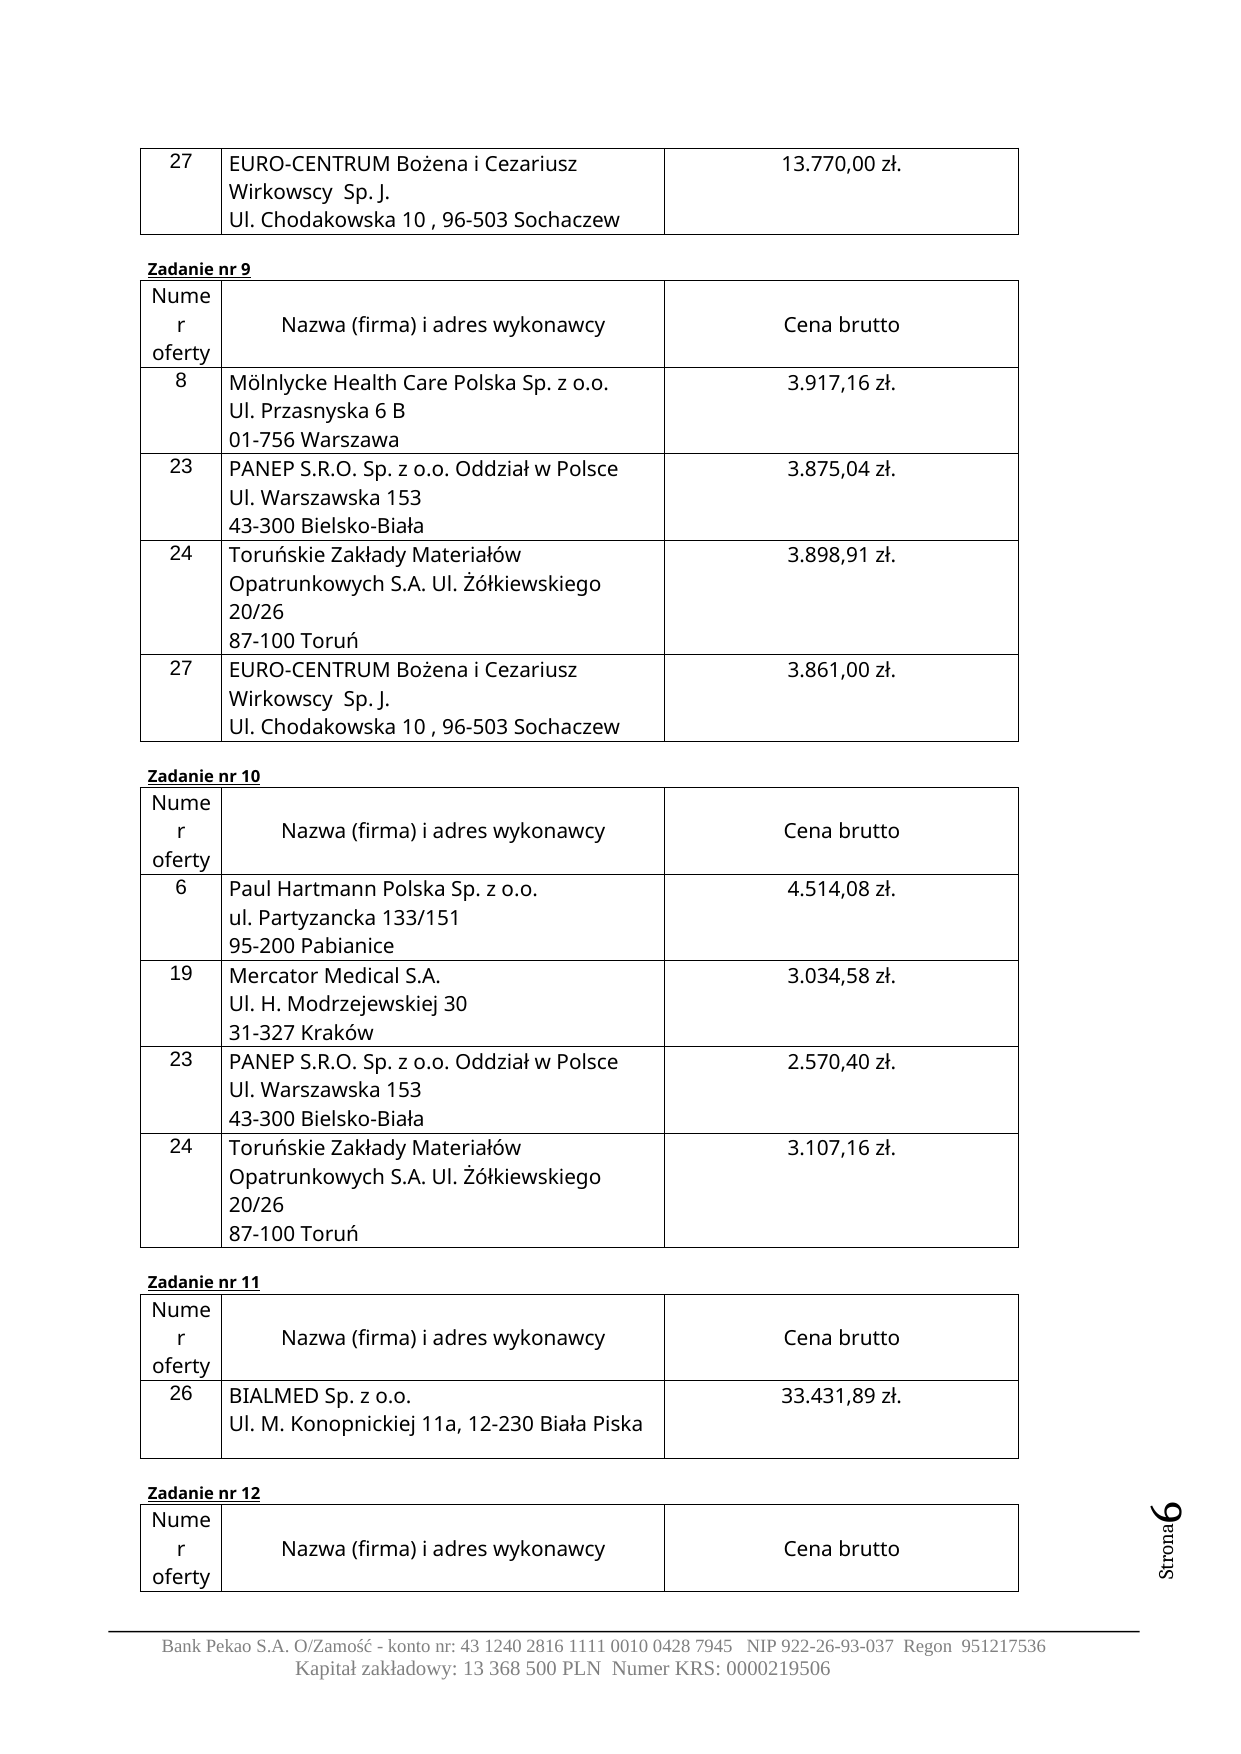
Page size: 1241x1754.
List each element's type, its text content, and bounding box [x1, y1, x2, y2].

table_header Nazwa (firma) i adres wykonawcy [222, 1295, 664, 1380]
table_header Nazwa (firma) i adres wykonawcy [222, 1505, 664, 1591]
table_cell 6 [141, 875, 221, 960]
table_cell Toruńskie Zakłady Materiałów Opatrunkowych S.A. Ul. Żółkiewskiego 20/26 87-100 Toruń [222, 541, 664, 654]
table_header Cena brutto [665, 281, 1018, 367]
table_cell 19 [141, 961, 221, 1046]
table_cell 27 [141, 655, 221, 741]
table_cell 3.898,91 zł. [665, 541, 1018, 654]
table_cell 27 [141, 149, 221, 234]
table_cell 26 [141, 1381, 221, 1458]
table_header Numer oferty [141, 788, 221, 873]
table_header Nazwa (firma) i adres wykonawcy [222, 788, 664, 873]
table_cell Paul Hartmann Polska Sp. z o.o. ul. Partyzancka 133/151 95-200 Pabianice [222, 875, 664, 960]
table_cell 23 [141, 454, 221, 539]
table_header Cena brutto [665, 1295, 1018, 1380]
text Zadanie nr 11 [148, 1271, 1093, 1294]
table_header Numer oferty [141, 1505, 221, 1591]
table_cell 2.570,40 zł. [665, 1047, 1018, 1132]
table_header Cena brutto [665, 788, 1018, 873]
table_cell Toruńskie Zakłady Materiałów Opatrunkowych S.A. Ul. Żółkiewskiego 20/26 87-100 Toruń [222, 1134, 664, 1247]
table_cell 23 [141, 1047, 221, 1132]
table_cell 3.034,58 zł. [665, 961, 1018, 1046]
table_cell EURO-CENTRUM Bożena i Cezariusz Wirkowscy Sp. J. Ul. Chodakowska 10 , 96-503 Sochaczew [222, 655, 664, 741]
table_cell EURO-CENTRUM Bożena i Cezariusz Wirkowscy Sp. J. Ul. Chodakowska 10 , 96-503 Sochaczew [222, 149, 664, 234]
table_header Cena brutto [665, 1505, 1018, 1591]
table_cell 3.917,16 zł. [665, 368, 1018, 453]
table_cell 13.770,00 zł. [665, 149, 1018, 234]
text Zadanie nr 12 [148, 1482, 1093, 1504]
table_cell Mölnlycke Health Care Polska Sp. z o.o. Ul. Przasnyska 6 B 01-756 Warszawa [222, 368, 664, 453]
table_cell 8 [141, 368, 221, 453]
table_cell 3.875,04 zł. [665, 454, 1018, 539]
table_cell BIALMED Sp. z o.o. Ul. M. Konopnickiej 11a, 12-230 Biała Piska [222, 1381, 664, 1458]
table_cell 33.431,89 zł. [665, 1381, 1018, 1458]
table_cell 3.107,16 zł. [665, 1134, 1018, 1247]
text Zadanie nr 10 [148, 764, 1093, 787]
table_header Numer oferty [141, 1295, 221, 1380]
table_cell Mercator Medical S.A. Ul. H. Modrzejewskiej 30 31-327 Kraków [222, 961, 664, 1046]
table_cell PANEP S.R.O. Sp. z o.o. Oddział w Polsce Ul. Warszawska 153 43-300 Bielsko-Biała [222, 454, 664, 539]
table_header Numer oferty [141, 281, 221, 367]
table_cell 24 [141, 1134, 221, 1247]
table_header Nazwa (firma) i adres wykonawcy [222, 281, 664, 367]
table_cell 24 [141, 541, 221, 654]
text Zadanie nr 9 [148, 258, 1093, 280]
table_cell 3.861,00 zł. [665, 655, 1018, 741]
table_cell 4.514,08 zł. [665, 875, 1018, 960]
table_cell PANEP S.R.O. Sp. z o.o. Oddział w Polsce Ul. Warszawska 153 43-300 Bielsko-Biała [222, 1047, 664, 1132]
